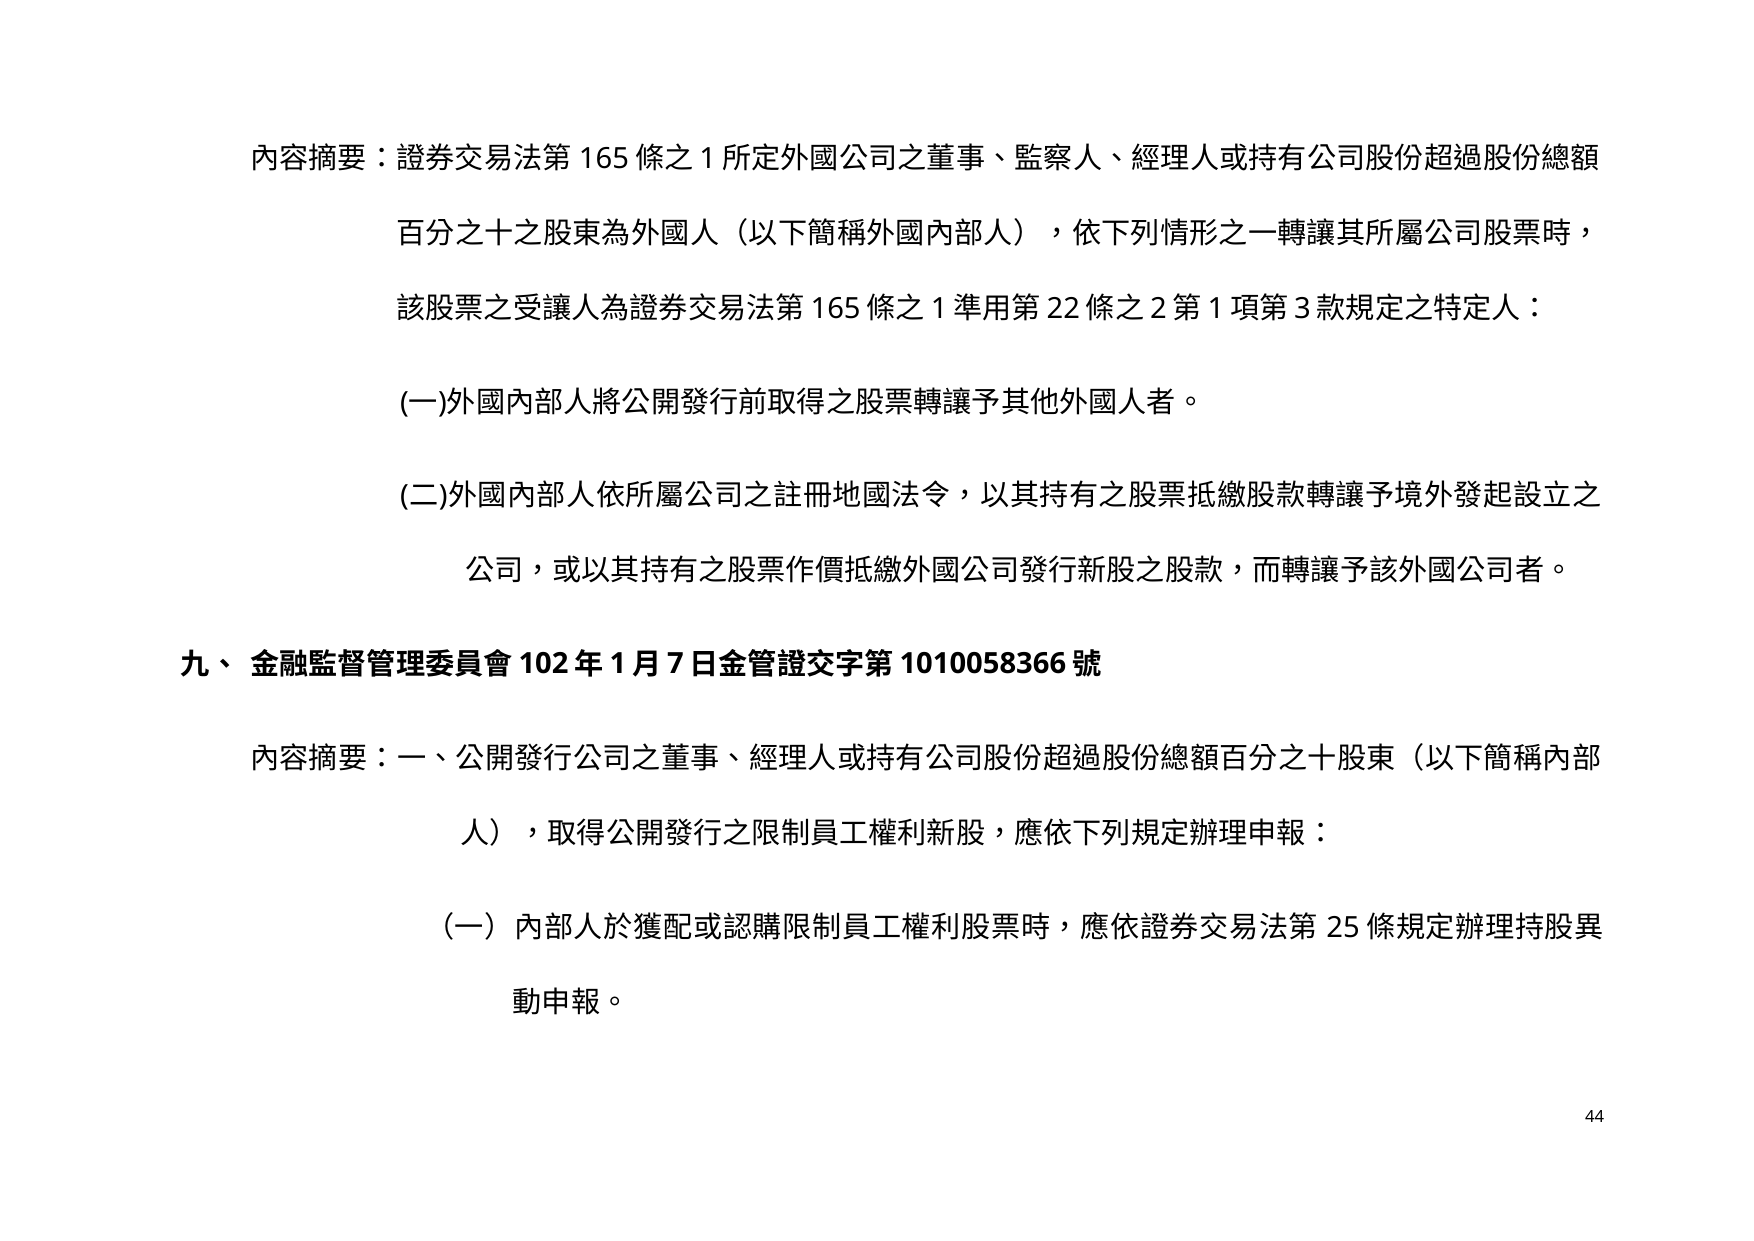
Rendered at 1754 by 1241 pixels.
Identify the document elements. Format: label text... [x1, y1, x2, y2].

list 金融監督管理委員會102年1月7日金管證交字第1010058366號 [181, 624, 1604, 699]
text (一)外國內部人將公開發行前取得之股票轉讓予其他外國人者。 [400, 362, 1603, 437]
text 內容摘要：證券交易法第165條之1所定外國公司之董事、監察人、經理人或持有公司股份超過股份總額百分之十之股東為外國人（以下簡稱外國內部人），依下列情形之一轉讓其所屬公司股票時，該股票之受讓人為證券交易法第165條之1準用第22條之2第1項第3款規定之特定人： [250, 118, 1603, 343]
text 內容摘要：一、公開發行公司之董事、經理人或持有公司股份超過股份總額百分之十股東（以下簡稱內部人），取得公開發行之限制員工權利新股，應依下列規定辦理申報： [250, 718, 1603, 868]
text (二)外國內部人依所屬公司之註冊地國法令，以其持有之股票抵繳股款轉讓予境外發起設立之公司，或以其持有之股票作價抵繳外國公司發行新股之股款，而轉讓予該外國公司者。 [400, 456, 1603, 606]
text （一）內部人於獲配或認購限制員工權利股票時，應依證券交易法第25條規定辦理持股異動申報。 [425, 887, 1604, 1037]
